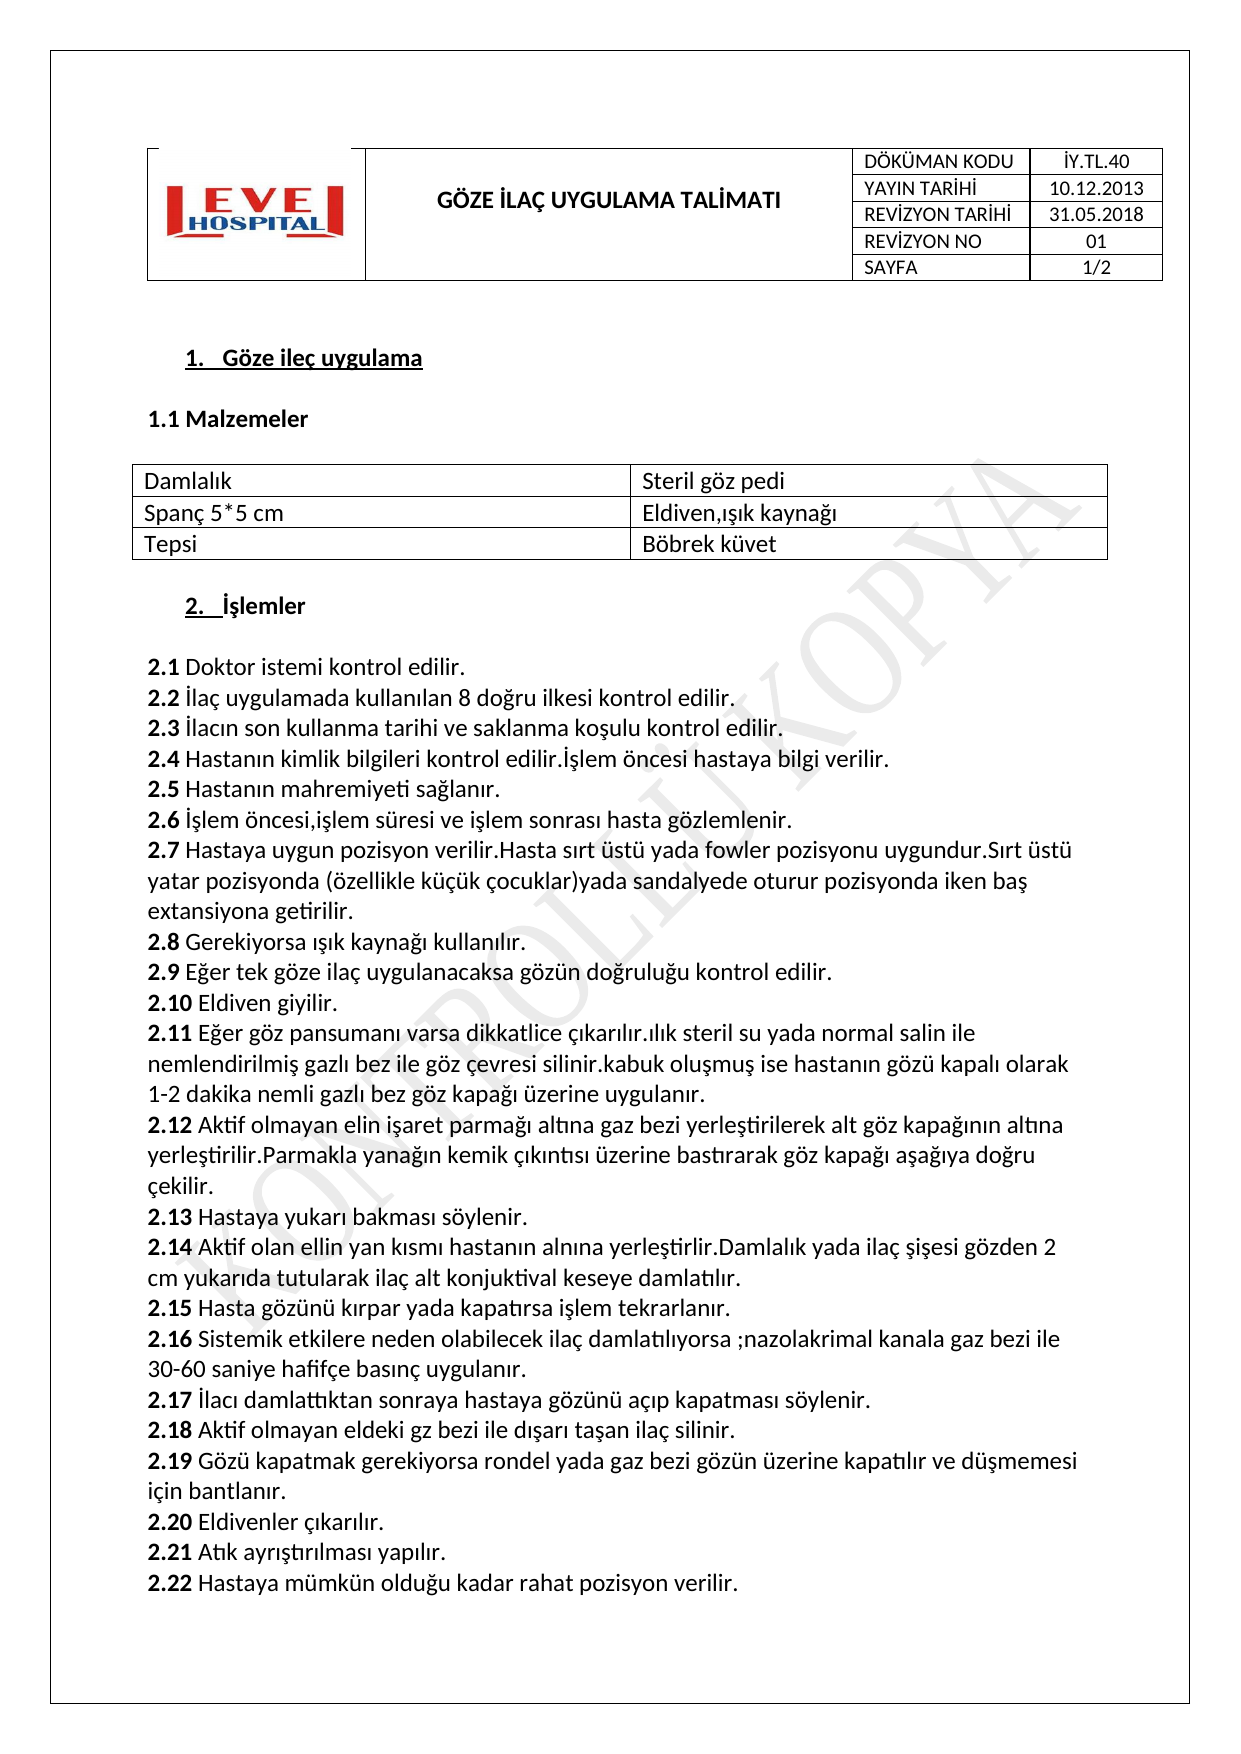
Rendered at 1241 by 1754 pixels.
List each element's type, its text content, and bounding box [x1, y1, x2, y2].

text 2.6 İşlem öncesi,işlem süresi ve işlem sonrası hasta gözlemlenir. [147, 804, 1093, 834]
text 2.10 Eldiven giyilir. [147, 987, 1093, 1018]
table_cell 31.05.2018 [1031, 202, 1162, 227]
text 2.1 Doktor istemi kontrol edilir. [147, 651, 1093, 682]
table_cell Eldiven,ışık kaynağı [631, 497, 1107, 527]
table_cell SAYFA [853, 255, 1029, 280]
text 2.21 Atık ayrıştırılması yapılır. [147, 1536, 1093, 1567]
text 2.17 İlacı damlattıktan sonraya hastaya gözünü açıp kapatması söylenir. [147, 1384, 1093, 1414]
picture [158, 148, 351, 276]
text 2.4 Hastanın kimlik bilgileri kontrol edilir.İşlem öncesi hastaya bilgi verilir. [147, 743, 1093, 773]
table_header [148, 149, 365, 280]
table_cell 1/2 [1031, 255, 1162, 280]
table_cell REVİZYON TARİHİ [853, 202, 1029, 227]
text 2.16 Sistemik etkilere neden olabilecek ilaç damlatılıyorsa ;nazolakrimal kanala gaz bezi ile 30-60 saniye hafifçe basınç uygulanır. [147, 1323, 1093, 1384]
table_header İY.TL.40 [1031, 149, 1162, 174]
text 2.5 Hastanın mahremiyeti sağlanır. [147, 773, 1093, 804]
text 2.7 Hastaya uygun pozisyon verilir.Hasta sırt üstü yada fowler pozisyonu uygundur.Sırt üstü yatar pozisyonda (özellikle küçük çocuklar)yada sandalyede oturur pozisyonda iken baş extansiyona getirilir. [147, 834, 1093, 926]
list İşlemler [185, 590, 1093, 621]
table_cell REVİZYON NO [853, 228, 1029, 253]
table_header Steril göz pedi [631, 465, 1107, 496]
table_cell Tepsi [133, 528, 630, 559]
text 2.11 Eğer göz pansumanı varsa dikkatlice çıkarılır.ılık steril su yada normal salin ile nemlendirilmiş gazlı bez ile göz çevresi silinir.kabuk oluşmuş ise hastanın gözü kapalı olarak 1-2 dakika nemli gazlı bez göz kapağı üzerine uygulanır. [147, 1018, 1093, 1109]
text 2.8 Gerekiyorsa ışık kaynağı kullanılır. [147, 926, 1093, 957]
text 1.1 Malzemeler [147, 403, 1093, 433]
text 2.22 Hastaya mümkün olduğu kadar rahat pozisyon verilir. [147, 1567, 1093, 1597]
table_cell Böbrek küvet [631, 528, 1107, 559]
text 2.3 İlacın son kullanma tarihi ve saklanma koşulu kontrol edilir. [147, 712, 1093, 743]
table_cell 01 [1031, 228, 1162, 253]
text 2.2 İlaç uygulamada kullanılan 8 doğru ilkesi kontrol edilir. [147, 682, 1093, 712]
table_header DÖKÜMAN KODU [853, 149, 1029, 174]
text 2.9 Eğer tek göze ilaç uygulanacaksa gözün doğruluğu kontrol edilir. [147, 957, 1093, 987]
table_header GÖZE İLAÇ UYGULAMA TALİMATI [366, 149, 852, 280]
text 2.13 Hastaya yukarı bakması söylenir. [147, 1201, 1093, 1231]
table_header Damlalık [133, 465, 630, 496]
text 2.20 Eldivenler çıkarılır. [147, 1506, 1093, 1536]
text 2.19 Gözü kapatmak gerekiyorsa rondel yada gaz bezi gözün üzerine kapatılır ve düşmemesi için bantlanır. [147, 1445, 1093, 1506]
table_cell 10.12.2013 [1031, 175, 1162, 201]
table_cell Spanç 5*5 cm [133, 497, 630, 527]
table_cell YAYIN TARİHİ [853, 175, 1029, 201]
text 2.15 Hasta gözünü kırpar yada kapatırsa işlem tekrarlanır. [147, 1292, 1093, 1323]
text 2.12 Aktif olmayan elin işaret parmağı altına gaz bezi yerleştirilerek alt göz kapağının altına yerleştirilir.Parmakla yanağın kemik çıkıntısı üzerine bastırarak göz kapağı aşağıya doğru çekilir. [147, 1109, 1093, 1201]
text 2.14 Aktif olan ellin yan kısmı hastanın alnına yerleştirlir.Damlalık yada ilaç şişesi gözden yukarıda tutularak ilaç alt konjuktival keseye damlatılır. [147, 1231, 1093, 1292]
list Göze ileç uygulama [185, 342, 1093, 372]
text 2.18 Aktif olmayan eldeki gz bezi ile dışarı taşan ilaç silinir. [147, 1414, 1093, 1445]
